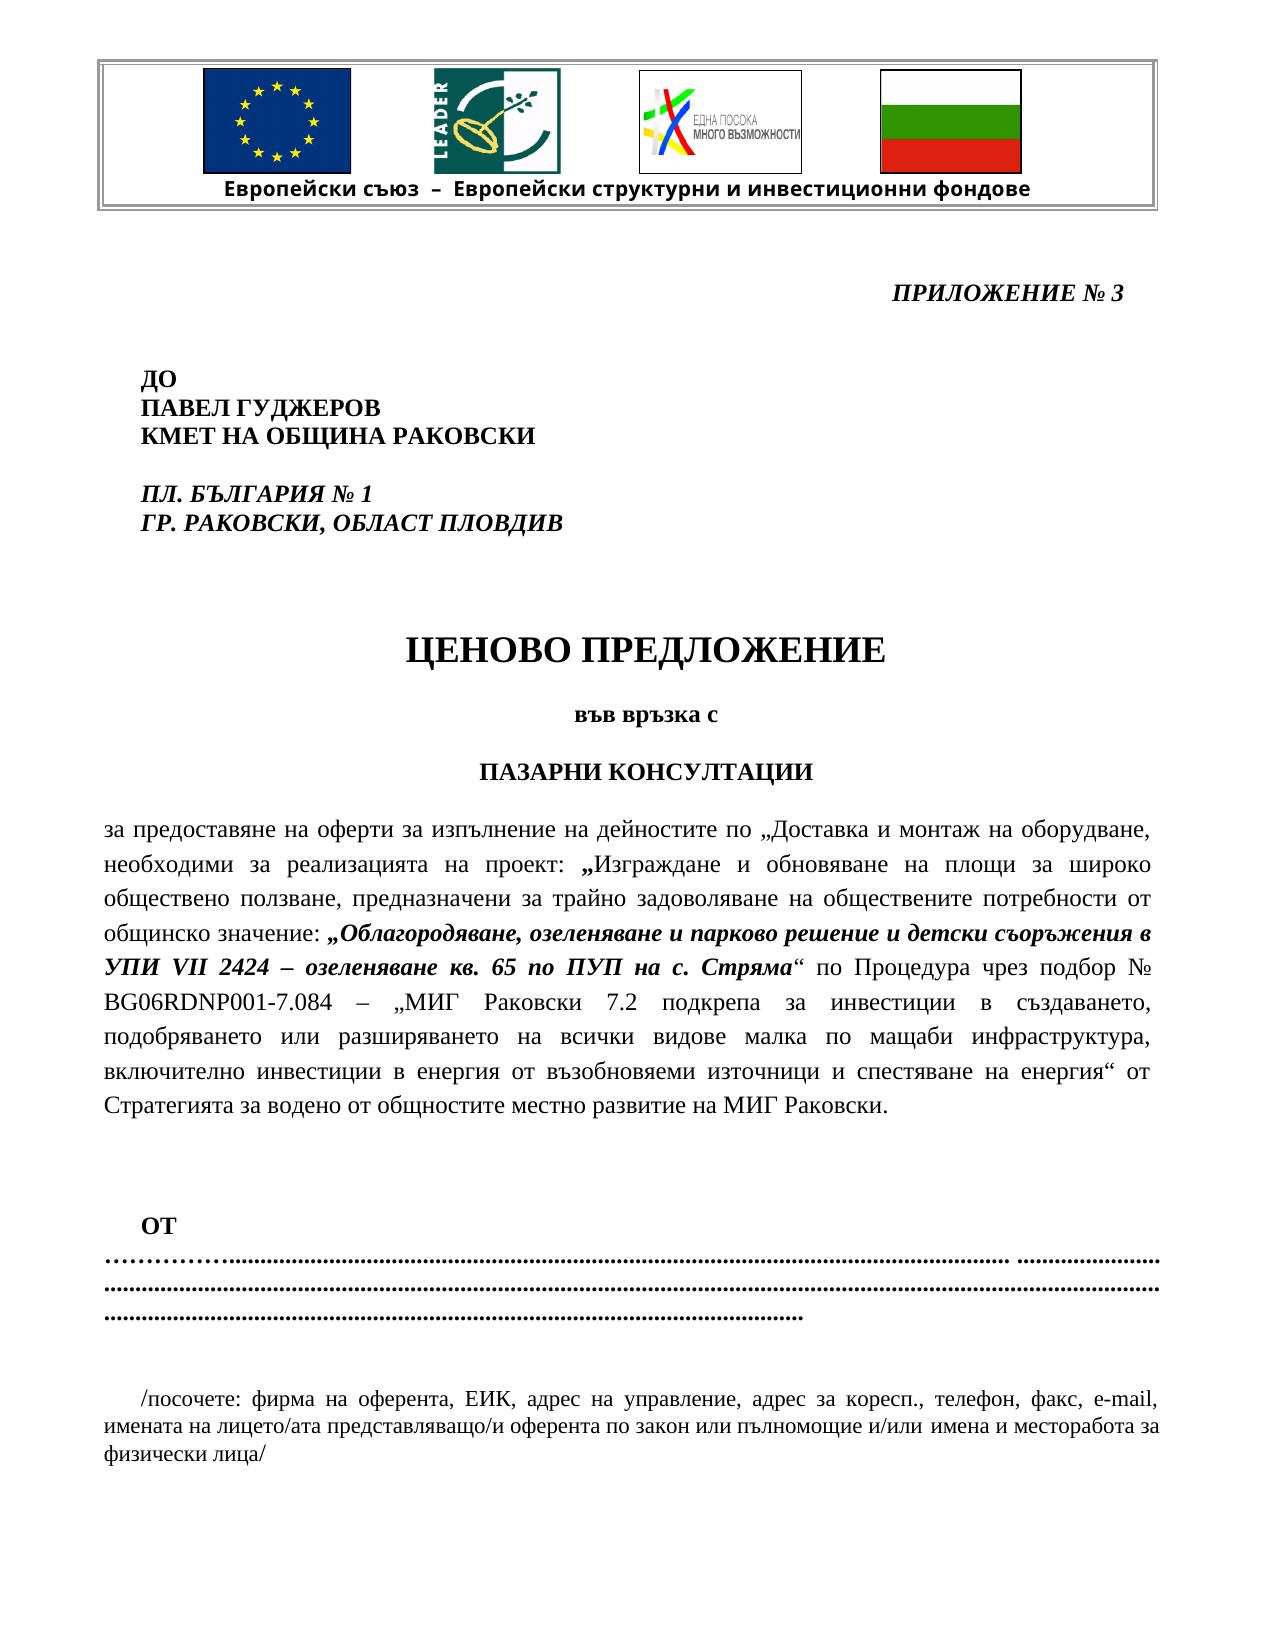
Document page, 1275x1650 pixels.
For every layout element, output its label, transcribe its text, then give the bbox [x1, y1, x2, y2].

text ПАЗАРНИ КОНСУЛТАЦИИ [103, 757, 1152, 786]
picture [640, 71, 801, 173]
text ПЛ. БЪЛГАРИЯ № 1 [103, 479, 1160, 508]
picture [434, 68, 561, 174]
text във връзка с [103, 699, 1152, 728]
text КМЕТ НА ОБЩИНА РАКОВСКИ [103, 421, 1160, 450]
text ПАВЕЛ ГУДЖЕРОВ [103, 393, 1160, 421]
text ДО [103, 364, 1160, 393]
text за предоставяне на оферти за изпълнение на дейностите по „Доставка и монтаж на оборудване, необходими за реализацията на проект: „Изграждане и обновяване на площи за широко обществено ползване, предназначени за трайно задоволяване на обществените потребности от общинско значение: „Облагородяване, озеленяване и парково решение и детски съоръжения в УПИ VII 2424 – озеленяване кв. 65 по ПУП на с. Стряма“ по Процедура чрез подбор № BG06RDNP001-7.084 – „МИГ Раковски 7.2 подкрепа за инвестиции в създаването, подобряването или разширяването на всички видове малка по мащаби инфраструктура, включително инвестиции в енергия от възобновяеми източници и спестяване на енергия“ от Стратегията за водено от общностите местно развитие на МИГ Раковски. [103, 814, 1152, 1119]
text ГР. РАКОВСКИ, област ПЛОВДИВ [103, 508, 1160, 536]
text /посочете: фирма на оферента, ЕИК, адрес на управление, адрес за коресп., телефон, факс, e-mail, имената на лицето/ата представляващо/и оферента по закон или пълномощие и/или имена и месторабота за физически лица/ [103, 1383, 1160, 1467]
text ОТ ……………............................................................................................................................. ................................................................................................................................................................................................................................................................................................................ [103, 1211, 1160, 1326]
text ПРИЛОЖЕНИЕ № 3 [767, 278, 1152, 306]
text ЦЕНОВО ПРЕДЛОЖЕНИЕ [103, 627, 1152, 671]
